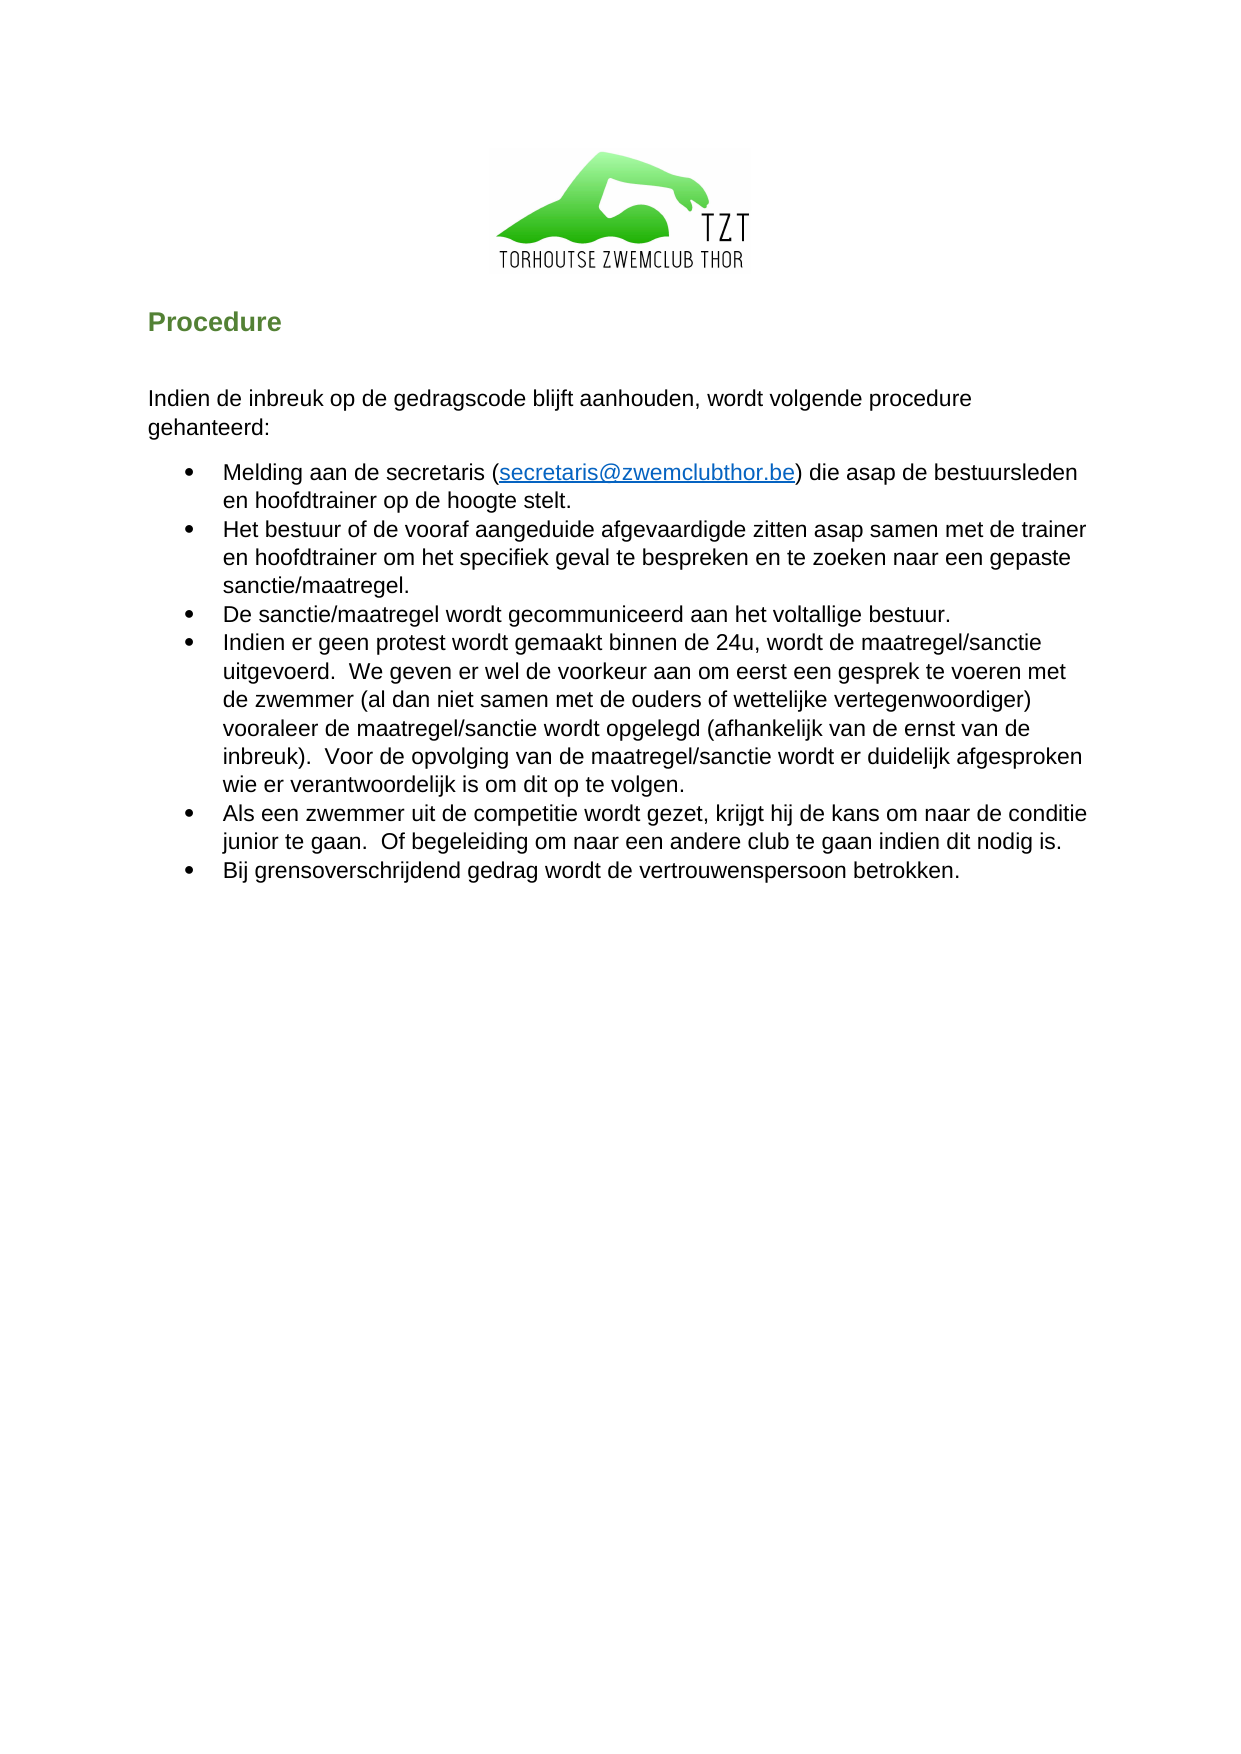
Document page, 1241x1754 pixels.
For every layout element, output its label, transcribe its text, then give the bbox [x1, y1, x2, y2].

list Het bestuur of de vooraf aangeduide afgevaardigde zitten asap samen met de trainer en hoofdtrainer om het specifiek geval te bespreken en te zoeken naar een gepaste sanctie/maatregel. [185, 516, 1093, 599]
list Bij grensoverschrijdend gedrag wordt de vertrouwenspersoon betrokken. [185, 857, 1093, 883]
list Melding aan de secretaris (secretaris@zwemclubthor.be) die asap de bestuursleden en hoofdtrainer op de hoogte stelt. [185, 459, 1093, 513]
list De sanctie/maatregel wordt gecommuniceerd aan het voltallige bestuur. [185, 601, 1093, 627]
list Indien er geen protest wordt gemaakt binnen de 24u, wordt de maatregel/sanctie uitgevoerd. We geven er wel de voorkeur aan om eerst een gesprek te voeren met de zwemmer (al dan niet samen met de ouders of wettelijke vertegenwoordiger) vooraleer de maatregel/sanctie wordt opgelegd (afhankelijk van de ernst van de inbreuk). Voor de opvolging van de maatregel/sanctie wordt er duidelijk afgesproken wie er verantwoordelijk is om dit op te volgen. [185, 629, 1093, 798]
picture [488, 148, 752, 274]
text Indien de inbreuk op de gedragscode blijft aanhouden, wordt volgende procedure gehanteerd: [148, 385, 1093, 440]
list Als een zwemmer uit de competitie wordt gezet, krijgt hij de kans om naar de conditie junior te gaan. Of begeleiding om naar een andere club te gaan indien dit nodig is. [185, 800, 1093, 855]
subtitle Procedure [148, 306, 1093, 337]
